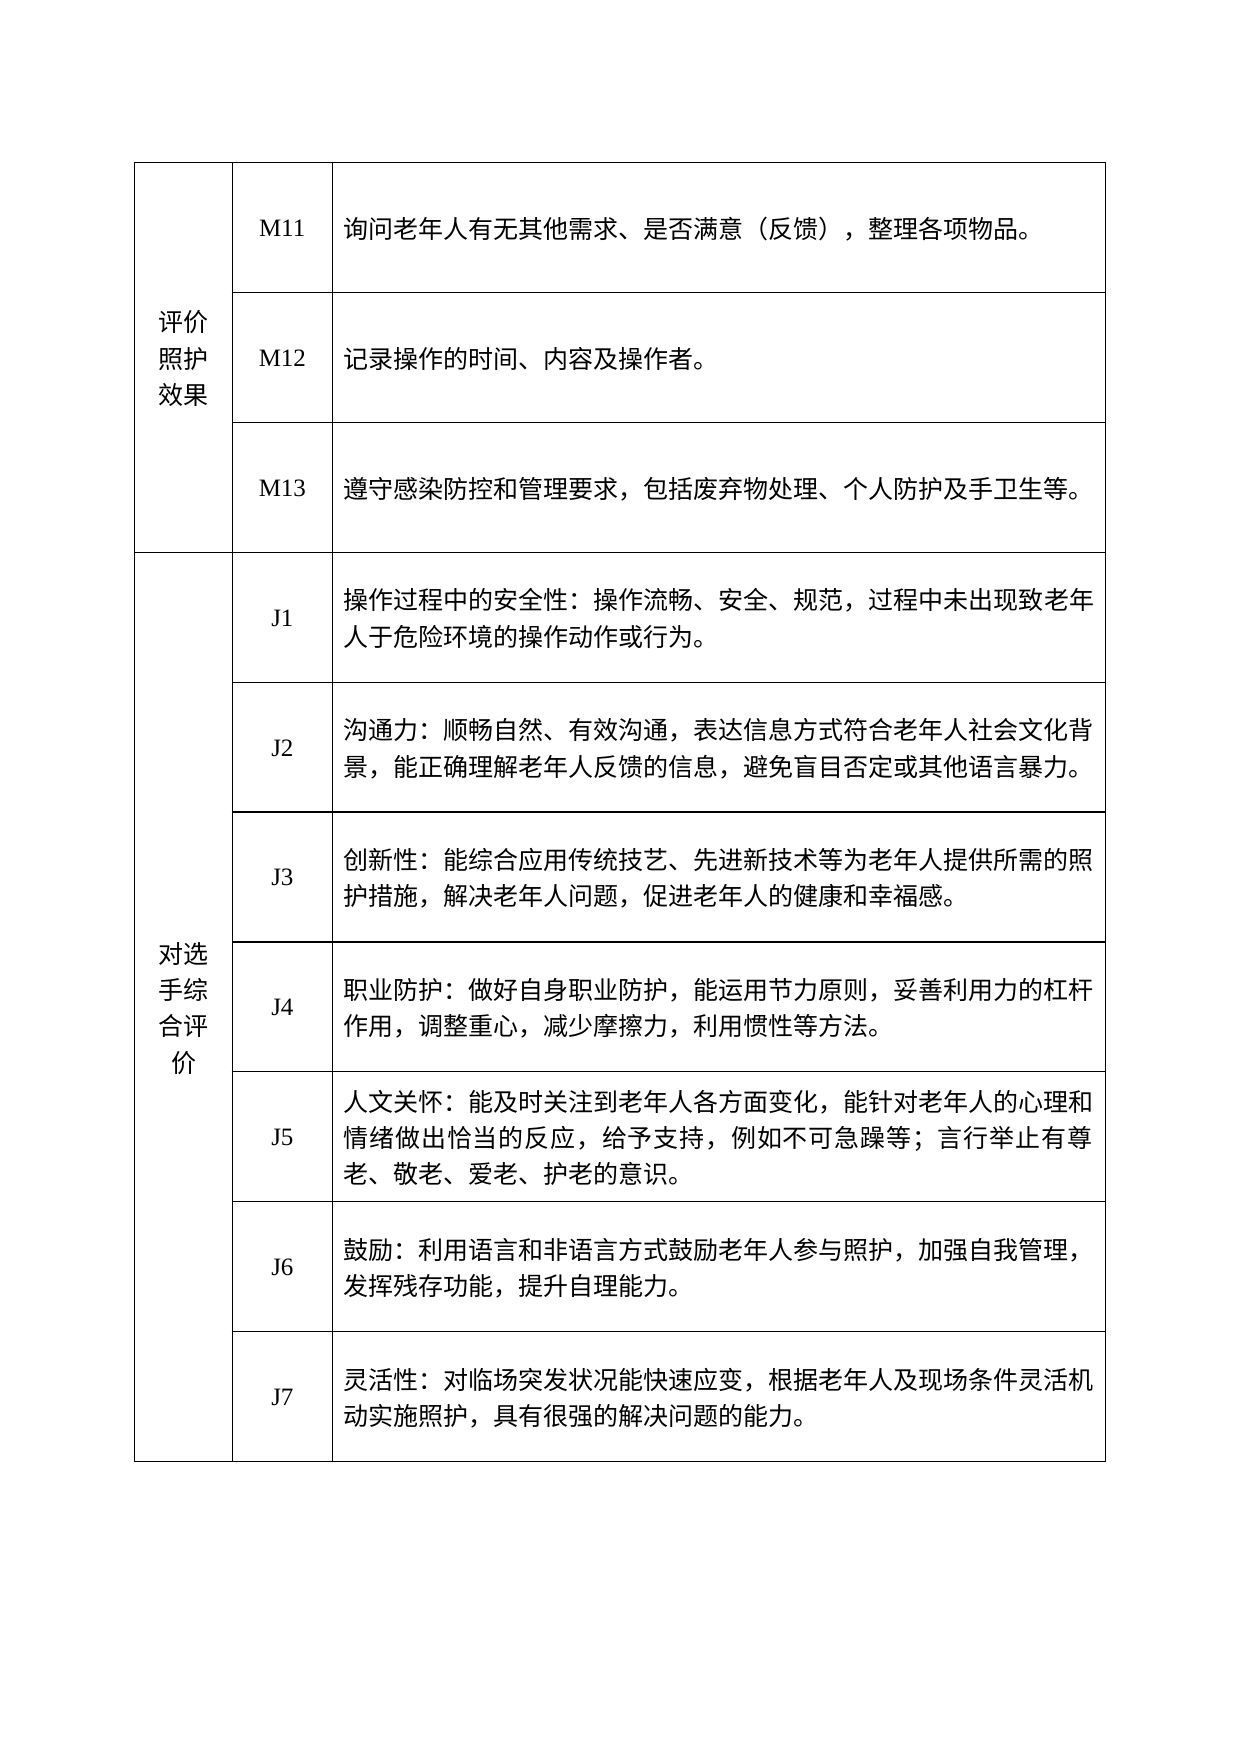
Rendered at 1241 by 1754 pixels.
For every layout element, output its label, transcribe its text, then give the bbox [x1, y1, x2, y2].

table_cell 灵活性：对临场突发状况能快速应变，根据老年人及现场条件灵活机动实施照护，具有很强的解决问题的能力。 [333, 1332, 1105, 1461]
table_cell 操作过程中的安全性：操作流畅、安全、规范，过程中未出现致老年人于危险环境的操作动作或行为。 [333, 553, 1105, 682]
table_cell 评价照护效果 [135, 163, 232, 552]
table_cell J1 [233, 553, 332, 682]
table_cell 询问老年人有无其他需求、是否满意（反馈），整理各项物品。 [333, 163, 1105, 292]
table_cell 职业防护：做好自身职业防护，能运用节力原则，妥善利用力的杠杆作用，调整重心，减少摩擦力，利用惯性等方法。 [333, 943, 1105, 1071]
table_cell 遵守感染防控和管理要求，包括废弃物处理、个人防护及手卫生等。 [333, 423, 1105, 552]
table_cell 对选手综合评价 [135, 553, 232, 1461]
table_cell 人文关怀：能及时关注到老年人各方面变化，能针对老年人的心理和情绪做出恰当的反应，给予支持，例如不可急躁等；言行举止有尊老、敬老、爱老、护老的意识。 [333, 1072, 1105, 1201]
table_cell 记录操作的时间、内容及操作者。 [333, 293, 1105, 422]
table_cell J6 [233, 1202, 332, 1331]
table_cell J3 [233, 813, 332, 941]
table_cell M13 [233, 423, 332, 552]
table_cell J4 [233, 943, 332, 1071]
table_cell 创新性：能综合应用传统技艺、先进新技术等为老年人提供所需的照护措施，解决老年人问题，促进老年人的健康和幸福感。 [333, 813, 1105, 941]
table_cell J2 [233, 683, 332, 811]
table_cell 鼓励：利用语言和非语言方式鼓励老年人参与照护，加强自我管理，发挥残存功能，提升自理能力。 [333, 1202, 1105, 1331]
table_cell M11 [233, 163, 332, 292]
table_cell J7 [233, 1332, 332, 1461]
table_cell J5 [233, 1072, 332, 1201]
table_cell 沟通力：顺畅自然、有效沟通，表达信息方式符合老年人社会文化背景，能正确理解老年人反馈的信息，避免盲目否定或其他语言暴力。 [333, 683, 1105, 811]
table_cell M12 [233, 293, 332, 422]
